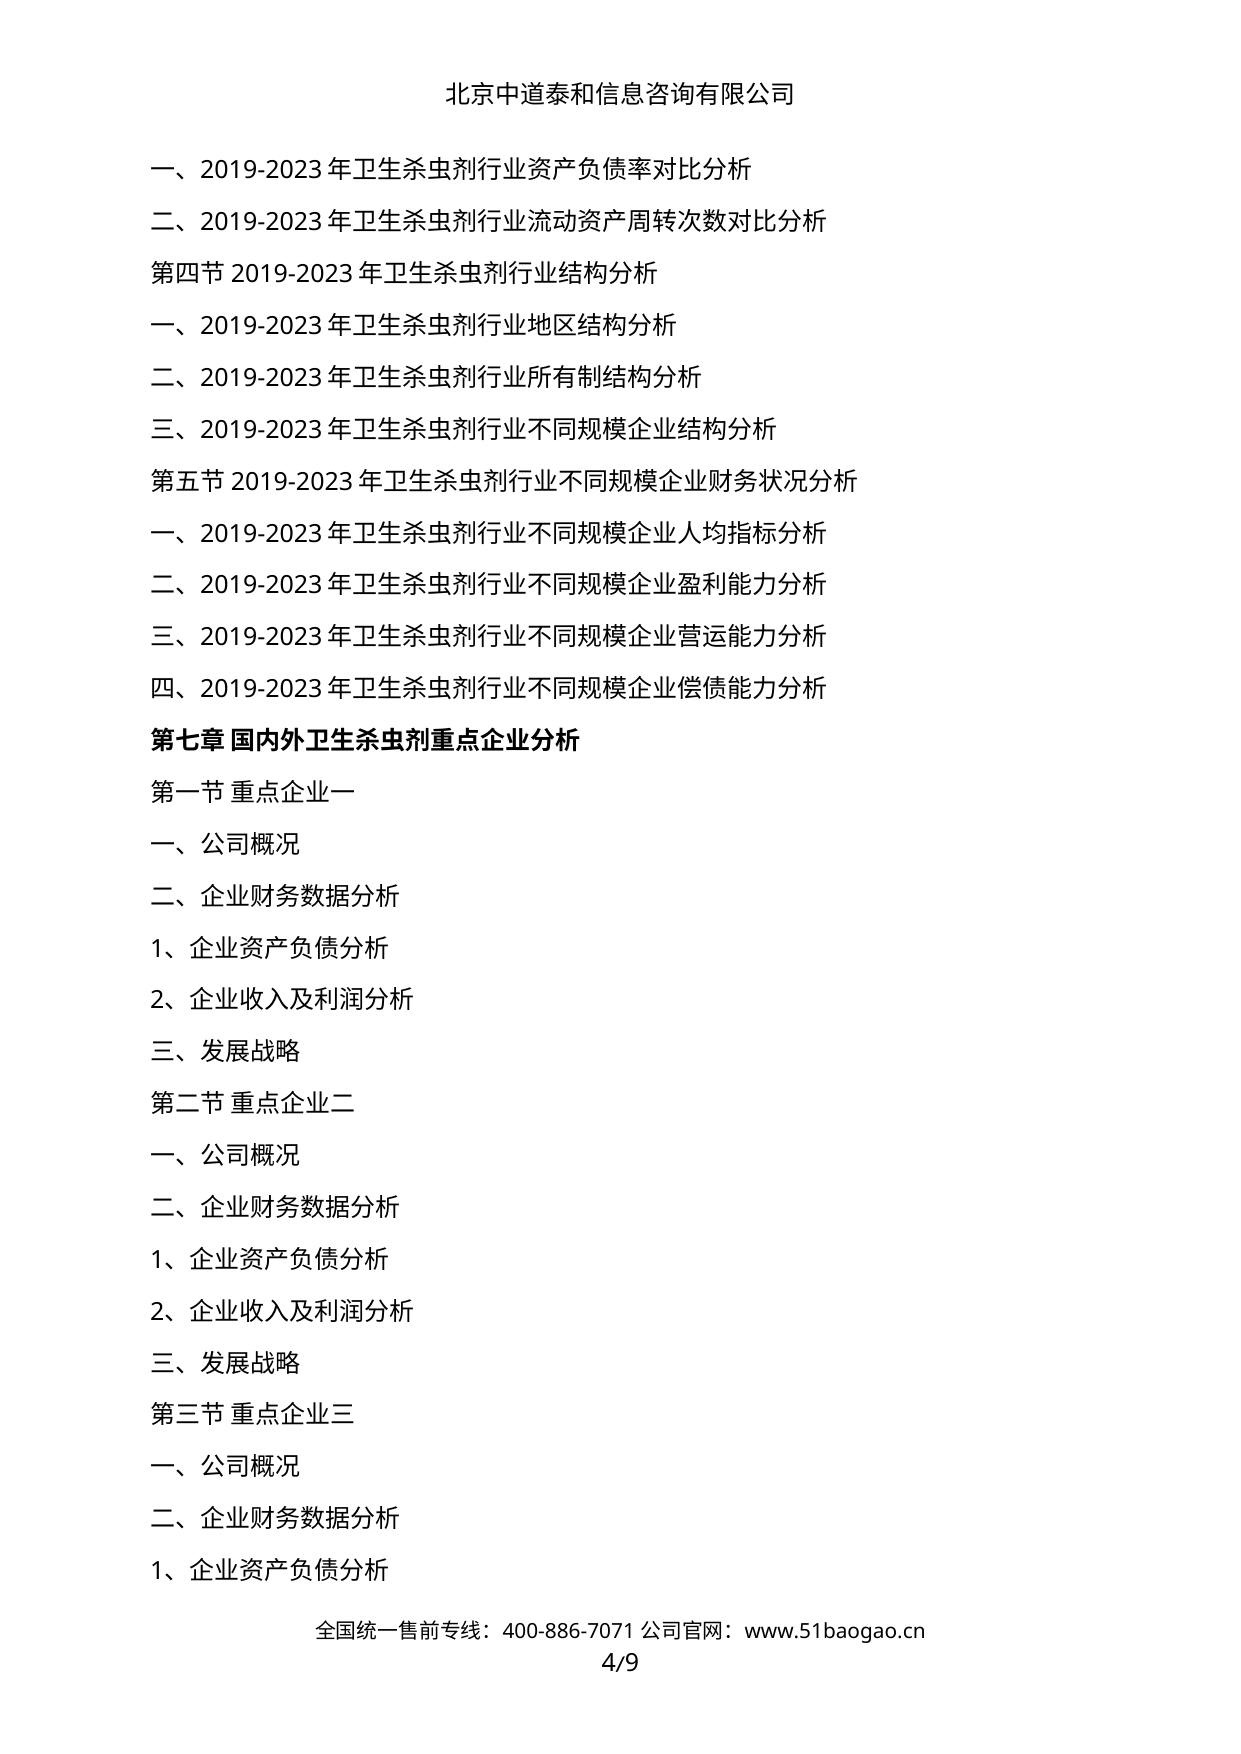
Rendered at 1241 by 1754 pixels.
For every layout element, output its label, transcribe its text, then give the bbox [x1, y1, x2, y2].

text 第三节 重点企业三 [150, 1395, 1090, 1431]
text 2、企业收入及利润分析 [150, 1291, 1090, 1327]
text 第二节 重点企业二 [150, 1084, 1090, 1120]
text 2、企业收入及利润分析 [150, 980, 1090, 1016]
text 三、发展战略 [150, 1032, 1090, 1068]
text 三、2019-2023年卫生杀虫剂行业不同规模企业营运能力分析 [150, 617, 1090, 653]
text 二、企业财务数据分析 [150, 1499, 1090, 1535]
text 第七章 国内外卫生杀虫剂重点企业分析 [150, 721, 1090, 757]
text 二、2019-2023年卫生杀虫剂行业不同规模企业盈利能力分析 [150, 565, 1090, 601]
text 二、企业财务数据分析 [150, 876, 1090, 912]
text 一、2019-2023年卫生杀虫剂行业地区结构分析 [150, 306, 1090, 342]
text 一、公司概况 [150, 824, 1090, 861]
text 二、企业财务数据分析 [150, 1187, 1090, 1224]
text 第一节 重点企业一 [150, 772, 1090, 809]
text 一、2019-2023年卫生杀虫剂行业不同规模企业人均指标分析 [150, 513, 1090, 549]
text 第四节 2019-2023年卫生杀虫剂行业结构分析 [150, 254, 1090, 290]
text 第五节 2019-2023年卫生杀虫剂行业不同规模企业财务状况分析 [150, 461, 1090, 497]
text 一、2019-2023年卫生杀虫剂行业资产负债率对比分析 [150, 150, 1090, 186]
text 一、公司概况 [150, 1136, 1090, 1172]
text 1、企业资产负债分析 [150, 928, 1090, 964]
text 四、2019-2023年卫生杀虫剂行业不同规模企业偿债能力分析 [150, 669, 1090, 705]
text 一、公司概况 [150, 1447, 1090, 1483]
text 二、2019-2023年卫生杀虫剂行业流动资产周转次数对比分析 [150, 202, 1090, 238]
text 三、发展战略 [150, 1343, 1090, 1379]
text 二、2019-2023年卫生杀虫剂行业所有制结构分析 [150, 357, 1090, 394]
text 三、2019-2023年卫生杀虫剂行业不同规模企业结构分析 [150, 409, 1090, 446]
text 1、企业资产负债分析 [150, 1239, 1090, 1276]
text 1、企业资产负债分析 [150, 1551, 1090, 1587]
